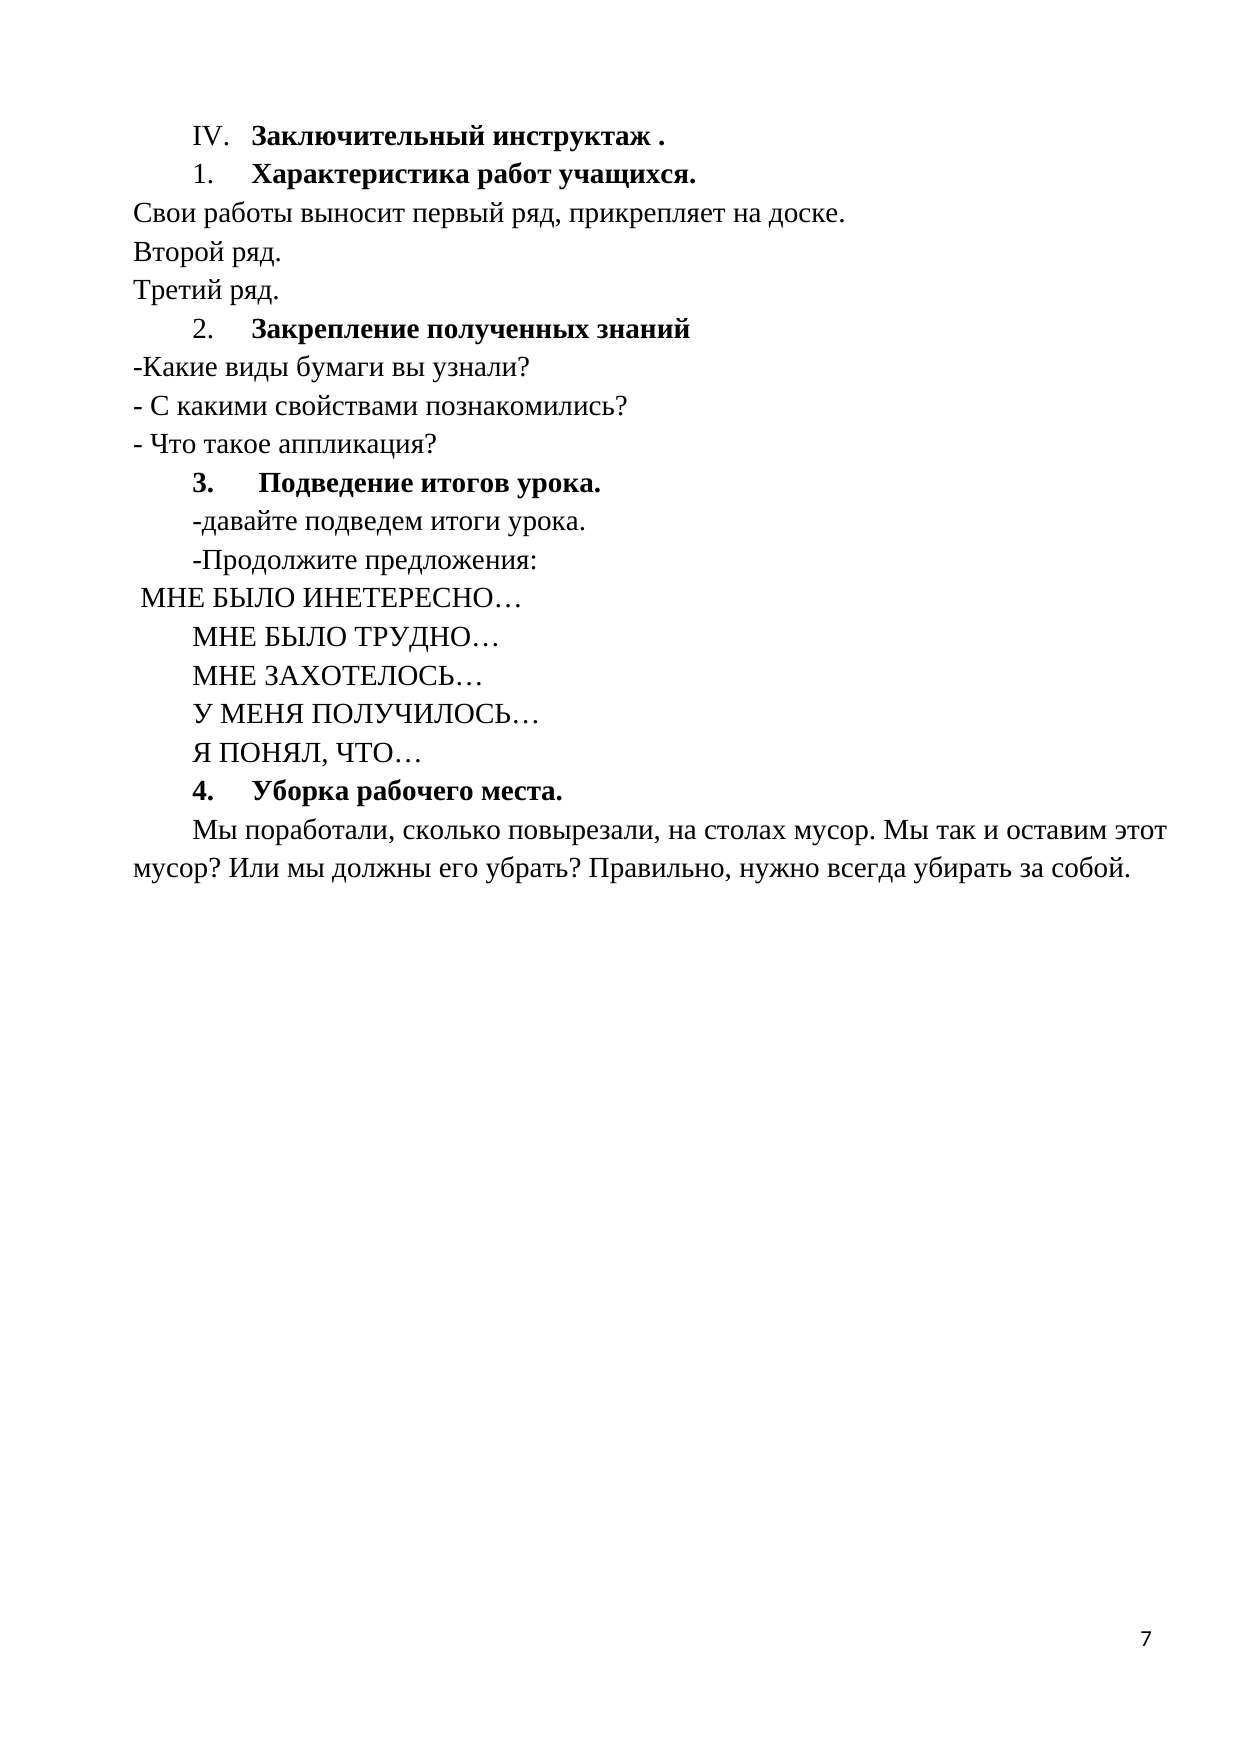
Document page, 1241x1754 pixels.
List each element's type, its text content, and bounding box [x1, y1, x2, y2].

list -Продолжите предложения: МНЕ БЫЛО ИНЕТЕРЕСНО… [133, 542, 1181, 614]
list -давайте подведем итоги урока. [133, 503, 1181, 537]
list МНЕ ЗАХОТЕЛОСЬ… [133, 658, 1181, 691]
list У МЕНЯ ПОЛУЧИЛОСЬ… [133, 696, 1181, 730]
list Мы поработали, сколько повырезали, на столах мусор. Мы так и оставим этот мусор? Или мы должны его убрать? Правильно, нужно всегда убирать за собой. [133, 812, 1181, 884]
list Уборка рабочего места. [133, 773, 1181, 807]
list МНЕ БЫЛО ТРУДНО… [133, 619, 1181, 653]
list Подведение итогов урока. [133, 465, 1181, 498]
list Характеристика работ учащихся. Свои работы выносит первый ряд, прикрепляет на доске. Второй ряд. Третий ряд. [133, 157, 1181, 306]
list Закрепление полученных знаний -Какие виды бумаги вы узнали? - С какими свойствами познакомились? - Что такое аппликация? [133, 311, 1181, 460]
list Я ПОНЯЛ, ЧТО… [133, 735, 1181, 768]
list Заключительный инструктаж . [133, 118, 1181, 152]
